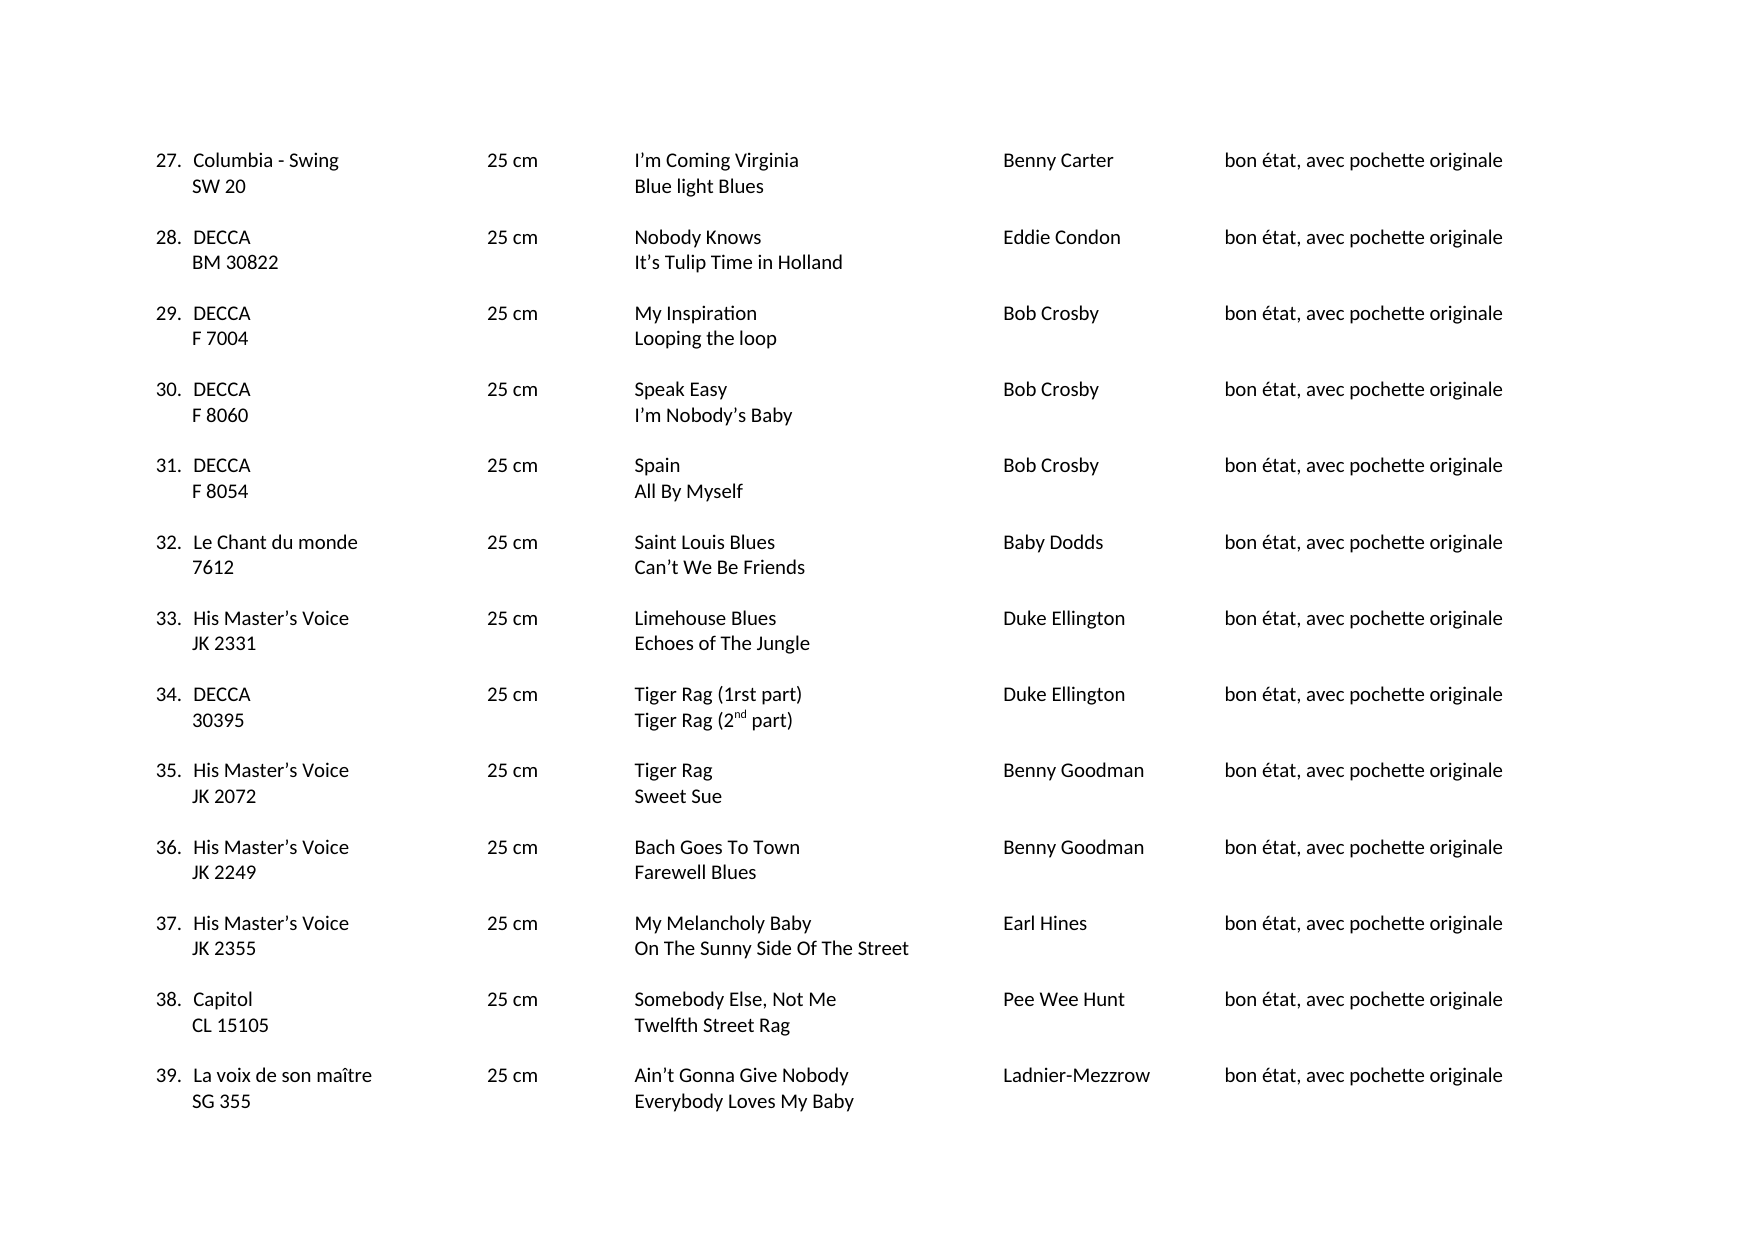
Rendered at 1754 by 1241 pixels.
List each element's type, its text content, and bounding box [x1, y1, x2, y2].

list DECCA 25 cm Speak Easy Bob Crosby bon état, avec pochette originale [156, 376, 1636, 402]
text F 8060 I’m Nobody’s Baby [192, 402, 1636, 427]
list Columbia - Swing 25 cm I’m Coming Virginia Benny Carter bon état, avec pochette originale [156, 148, 1636, 173]
list DECCA 25 cm Nobody Knows Eddie Condon bon état, avec pochette originale [156, 224, 1636, 249]
text SW 20 Blue light Blues [156, 173, 1636, 198]
text JK 2355 On The Sunny Side Of The Street [192, 936, 1636, 961]
text CL 15105 Twelfth Street Rag [192, 1012, 1636, 1037]
list DECCA 25 cm Spain Bob Crosby bon état, avec pochette originale [156, 453, 1636, 478]
text BM 30822 It’s Tulip Time in Holland [192, 249, 1636, 275]
text JK 2072 Sweet Sue [192, 783, 1636, 808]
list Capitol 25 cm Somebody Else, Not Me Pee Wee Hunt bon état, avec pochette originale [156, 986, 1636, 1012]
text JK 2331 Echoes of The Jungle [192, 631, 1636, 656]
list His Master’s Voice 25 cm Limehouse Blues Duke Ellington bon état, avec pochette originale [156, 605, 1636, 631]
text SG 355 Everybody Loves My Baby [192, 1088, 1636, 1113]
text F 8054 All By Myself [192, 478, 1636, 503]
list His Master’s Voice 25 cm Tiger Rag Benny Goodman bon état, avec pochette originale [156, 758, 1636, 783]
text 7612 Can’t We Be Friends [192, 554, 1636, 580]
text 30395 Tiger Rag (2nd part) [192, 707, 1636, 732]
list DECCA 25 cm Tiger Rag (1rst part) Duke Ellington bon état, avec pochette originale [156, 681, 1636, 707]
list DECCA 25 cm My Inspiration Bob Crosby bon état, avec pochette originale [156, 300, 1636, 326]
list La voix de son maître 25 cm Ain’t Gonna Give Nobody Ladnier-Mezzrow bon état, avec pochette originale [156, 1063, 1636, 1088]
text JK 2249 Farewell Blues [192, 859, 1636, 885]
list His Master’s Voice 25 cm Bach Goes To Town Benny Goodman bon état, avec pochette originale [156, 834, 1636, 859]
list Le Chant du monde 25 cm Saint Louis Blues Baby Dodds bon état, avec pochette originale [156, 529, 1636, 554]
list His Master’s Voice 25 cm My Melancholy Baby Earl Hines bon état, avec pochette originale [156, 910, 1636, 936]
text F 7004 Looping the loop [192, 326, 1636, 351]
